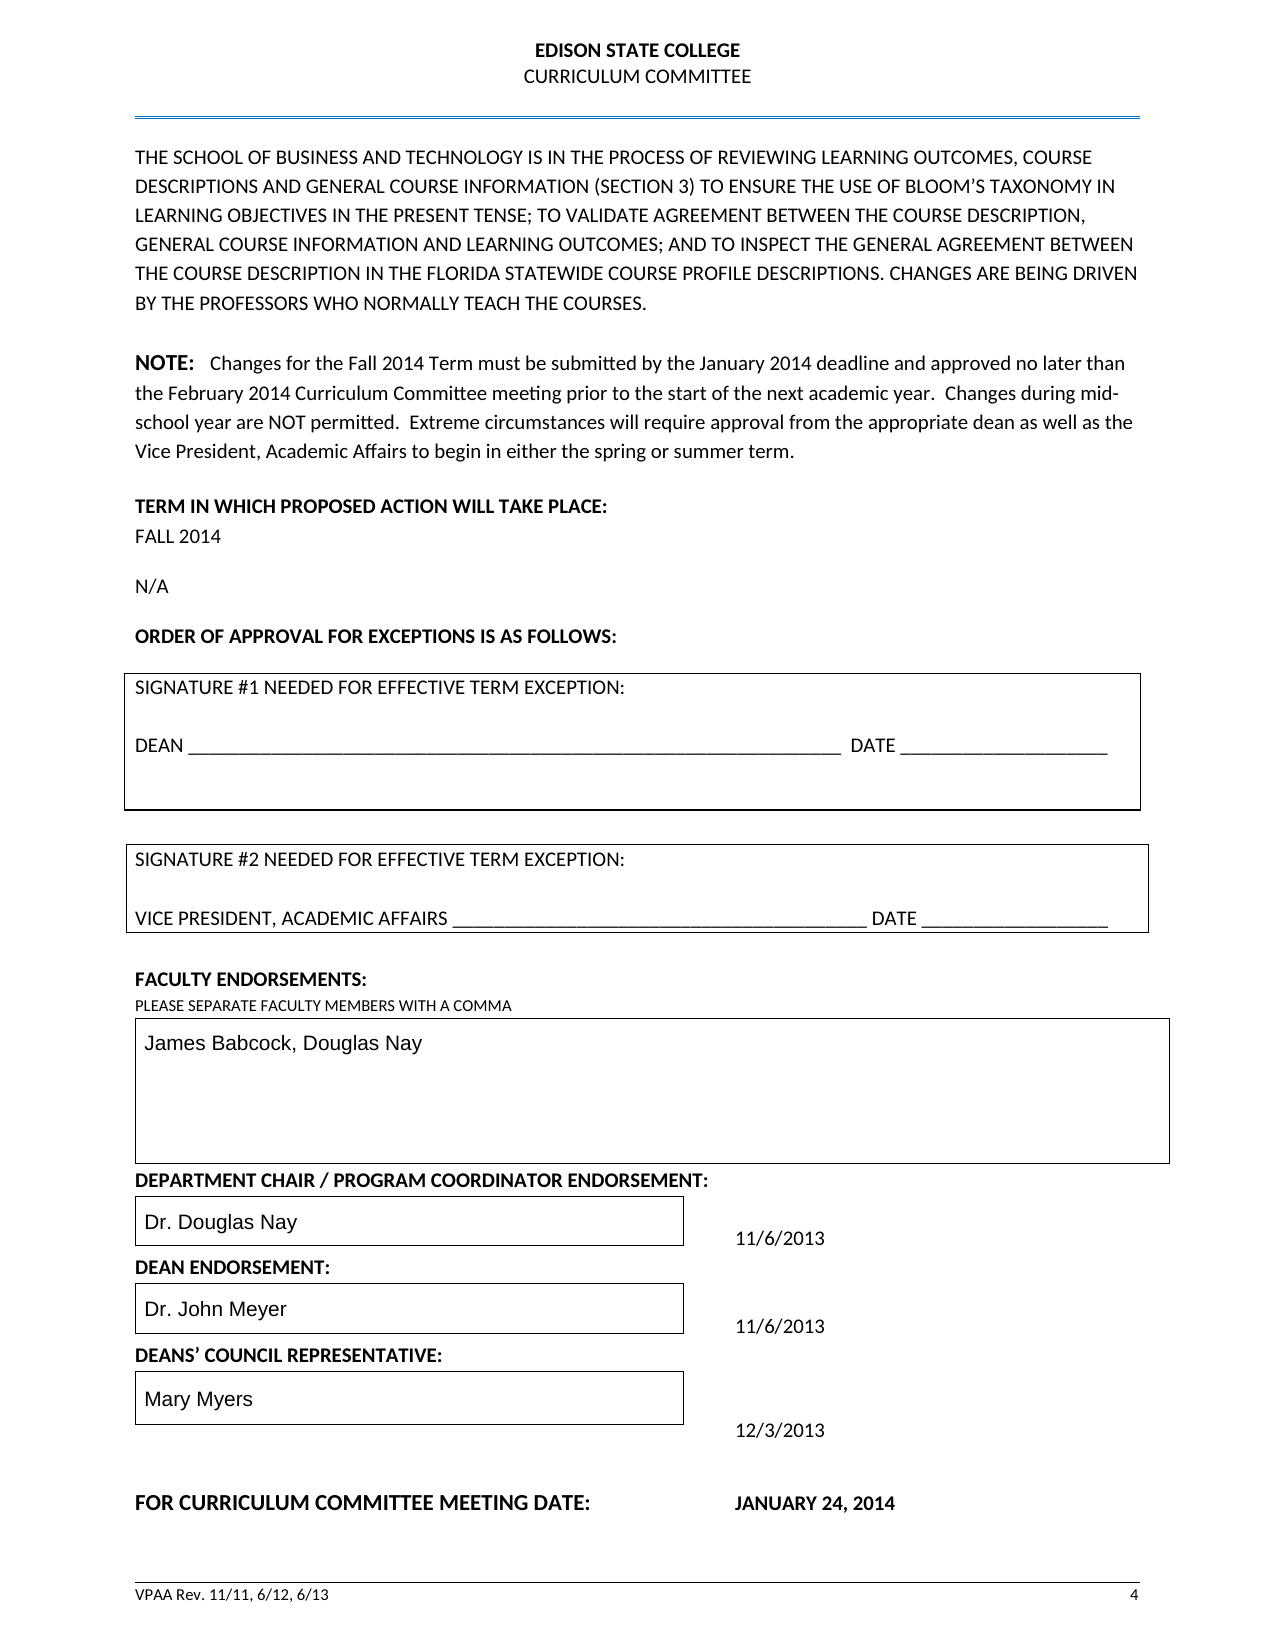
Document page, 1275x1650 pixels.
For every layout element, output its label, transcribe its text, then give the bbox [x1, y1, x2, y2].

text nOTE: Changes for the Fall 2014 Term must be submitted by the January 2014 deadline and approved no later than the February 2014 Curriculum Committee meeting prior to the start of the next academic year. Changes during mid-school year are NOT permitted. Extreme circumstances will require approval from the appropriate dean as well as the Vice President, Academic Affairs to begin in either the spring or summer term. [135, 348, 1140, 464]
text DEPARTMENT CHAIR / PROGRAM COORDINATOR ENDORSEMENT: [135, 1167, 1140, 1193]
text SIGNATURE #1 NEEDED FOR EFFECTIVE TERM EXCEPTION: [125, 674, 1140, 699]
text SIGNATURE #2 NEEDED FOR EFFECTIVE TERM EXCEPTION: [127, 845, 1148, 872]
text DEANS’ COUNCIL Representative: [135, 1342, 1140, 1368]
text oRDER OF APPROVAL FOR EXCEPTIONS IS AS FOLLOWS: [135, 623, 1140, 648]
text FOR CURRICULUM COMMITTEE MEETING DATE: [135, 1488, 1140, 1516]
text dean _______________________________________________________________ dATE ____________________ [125, 731, 1140, 781]
text DEAN ENDORSEMENT: [135, 1254, 1140, 1279]
text VICE PRESIDENT, ACADEMIC AFFAIRS ________________________________________ dATE __________________ [127, 902, 1148, 932]
text TERM IN WHICH PROPOSED ACTION WILL TAKE PLACE: [135, 494, 1140, 519]
text FACULTY ENDORSEMENTS: PLEASE SEPARATE FACULTY MEMBERS WITH A COMMA [135, 966, 1140, 1015]
